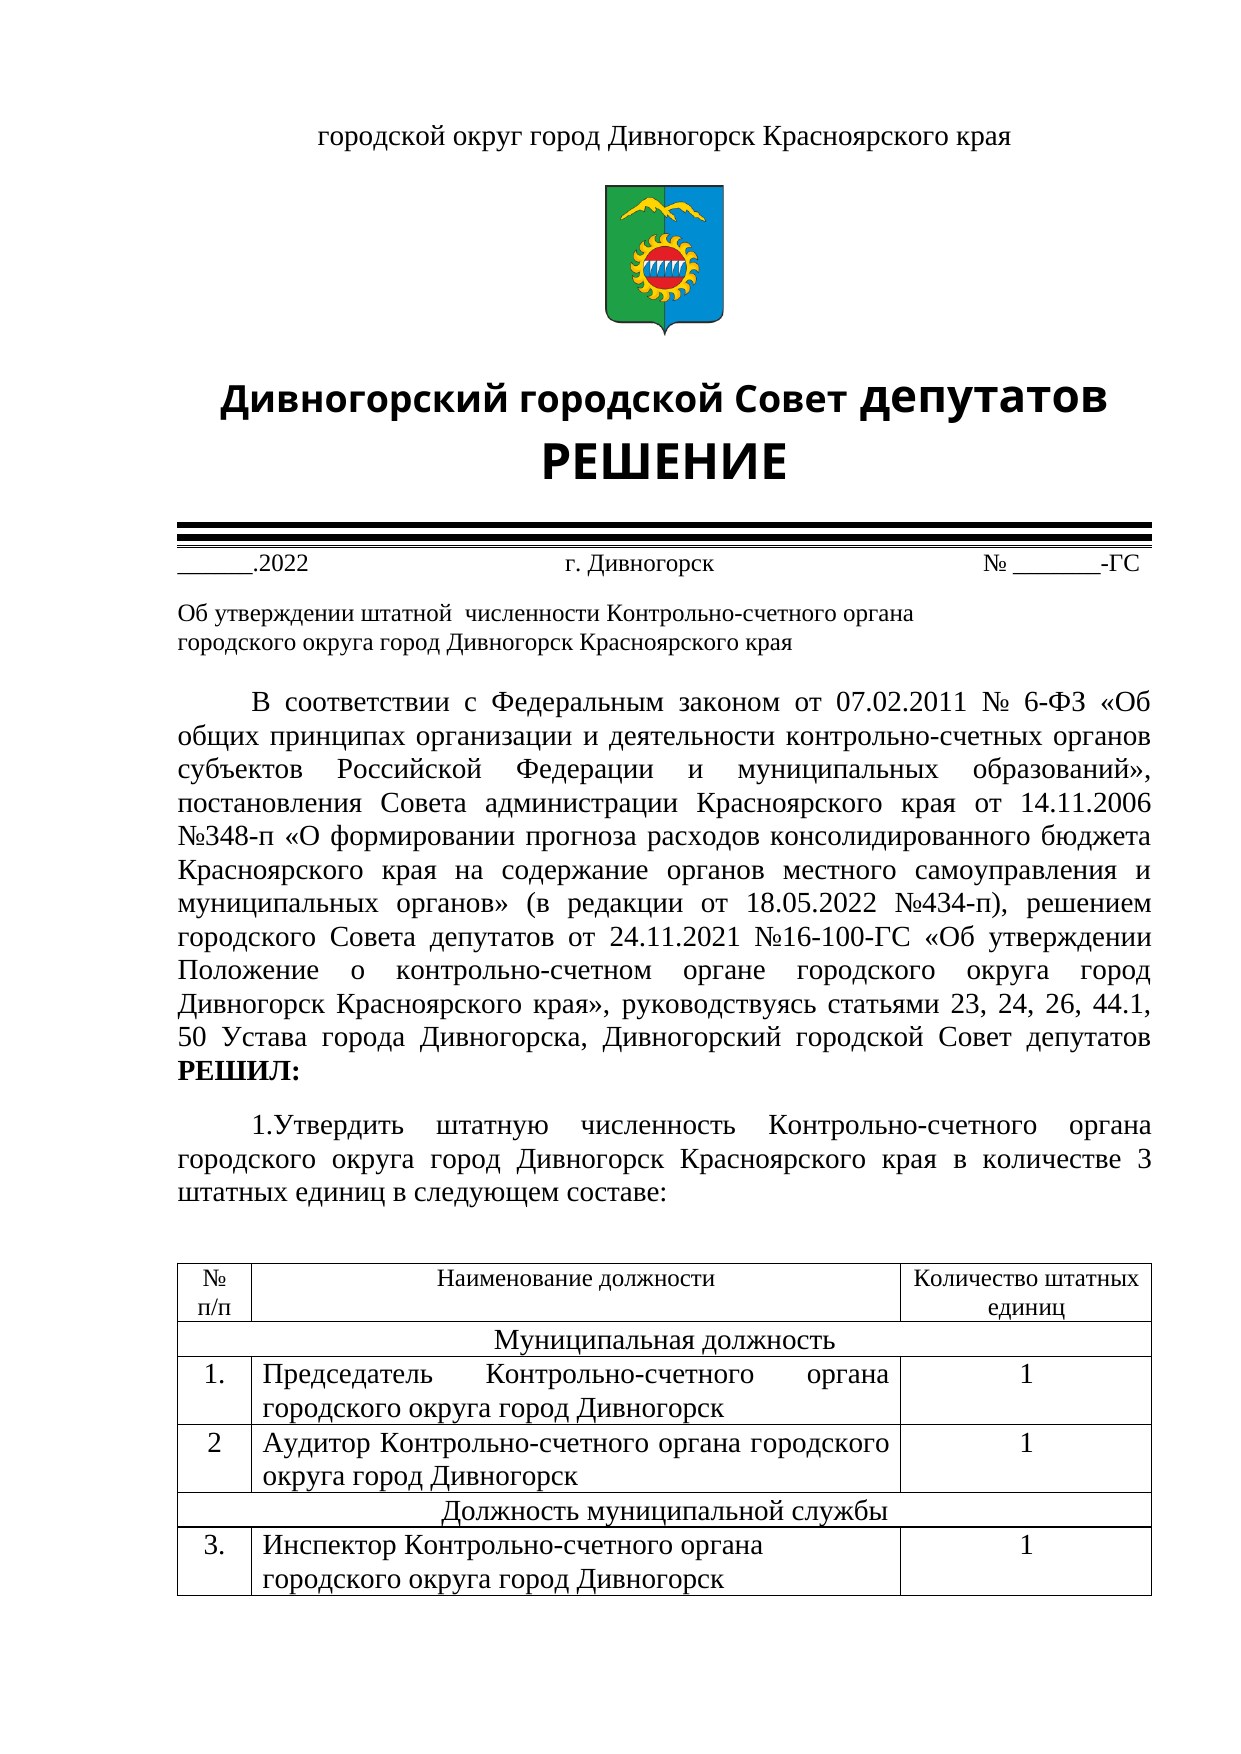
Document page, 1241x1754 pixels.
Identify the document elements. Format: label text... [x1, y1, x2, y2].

table_cell 1. [178, 1357, 251, 1424]
text 1.Утвердить штатную численность Контрольно-счетного органа городского округа город Дивногорск Красноярского края в количестве 3 штатных единиц в следующем составе: [177, 1107, 1152, 1208]
table_header № п/п [178, 1264, 251, 1321]
text В соответствии с Федеральным законом от 07.02.2011 № 6-ФЗ «Об общих принципах организации и деятельности контрольно-счетных органов субъектов Российской Федерации и муниципальных образований», постановления Совета администрации Красноярского края от 14.11.2006 №348-п «О формировании прогноза расходов консолидированного бюджета Красноярского края на содержание органов местного самоуправления и муниципальных органов» (в редакции от 18.05.2022 №434-п), решением городского Совета депутатов от 24.11.2021 №16-100-ГС «Об утверждении Положение о контрольно-счетном органе городского округа город Дивногорск Красноярского края», руководствуясь статьями 23, 24, 26, 44.1, 50 Устава города Дивногорска, Дивногорский городской Совет депутатов РЕШИЛ: [177, 684, 1152, 1087]
text ______.2022 г. Дивногорск № _______-ГС [177, 548, 1152, 577]
text городской округ город Дивногорск Красноярского края [177, 118, 1152, 152]
table_cell 1 [901, 1357, 1151, 1424]
table_cell 1 [901, 1528, 1151, 1594]
table_cell 3. [178, 1528, 251, 1594]
table_cell 2 [178, 1425, 251, 1492]
text РЕШЕНИЕ [177, 426, 1152, 494]
text Об утверждении штатной численности Контрольно-счетного органа [177, 598, 1152, 627]
table_cell Председатель Контрольно-счетного органа городского округа город Дивногорск [252, 1357, 900, 1424]
table_cell 1 [901, 1425, 1151, 1492]
picture [605, 185, 724, 336]
table_header Количество штатных единиц [901, 1264, 1151, 1321]
table_cell Должность муниципальной службы [178, 1493, 1151, 1526]
text Дивногорский городской Совет депутатов [177, 363, 1152, 426]
text городского округа город Дивногорск Красноярского края [177, 627, 1152, 655]
table_cell Инспектор Контрольно-счетного органа городского округа город Дивногорск [252, 1528, 900, 1594]
table_cell Муниципальная должность [178, 1322, 1151, 1356]
table_cell Аудитор Контрольно-счетного органа городского округа город Дивногорск [252, 1425, 900, 1492]
table_header Наименование должности [252, 1264, 900, 1321]
